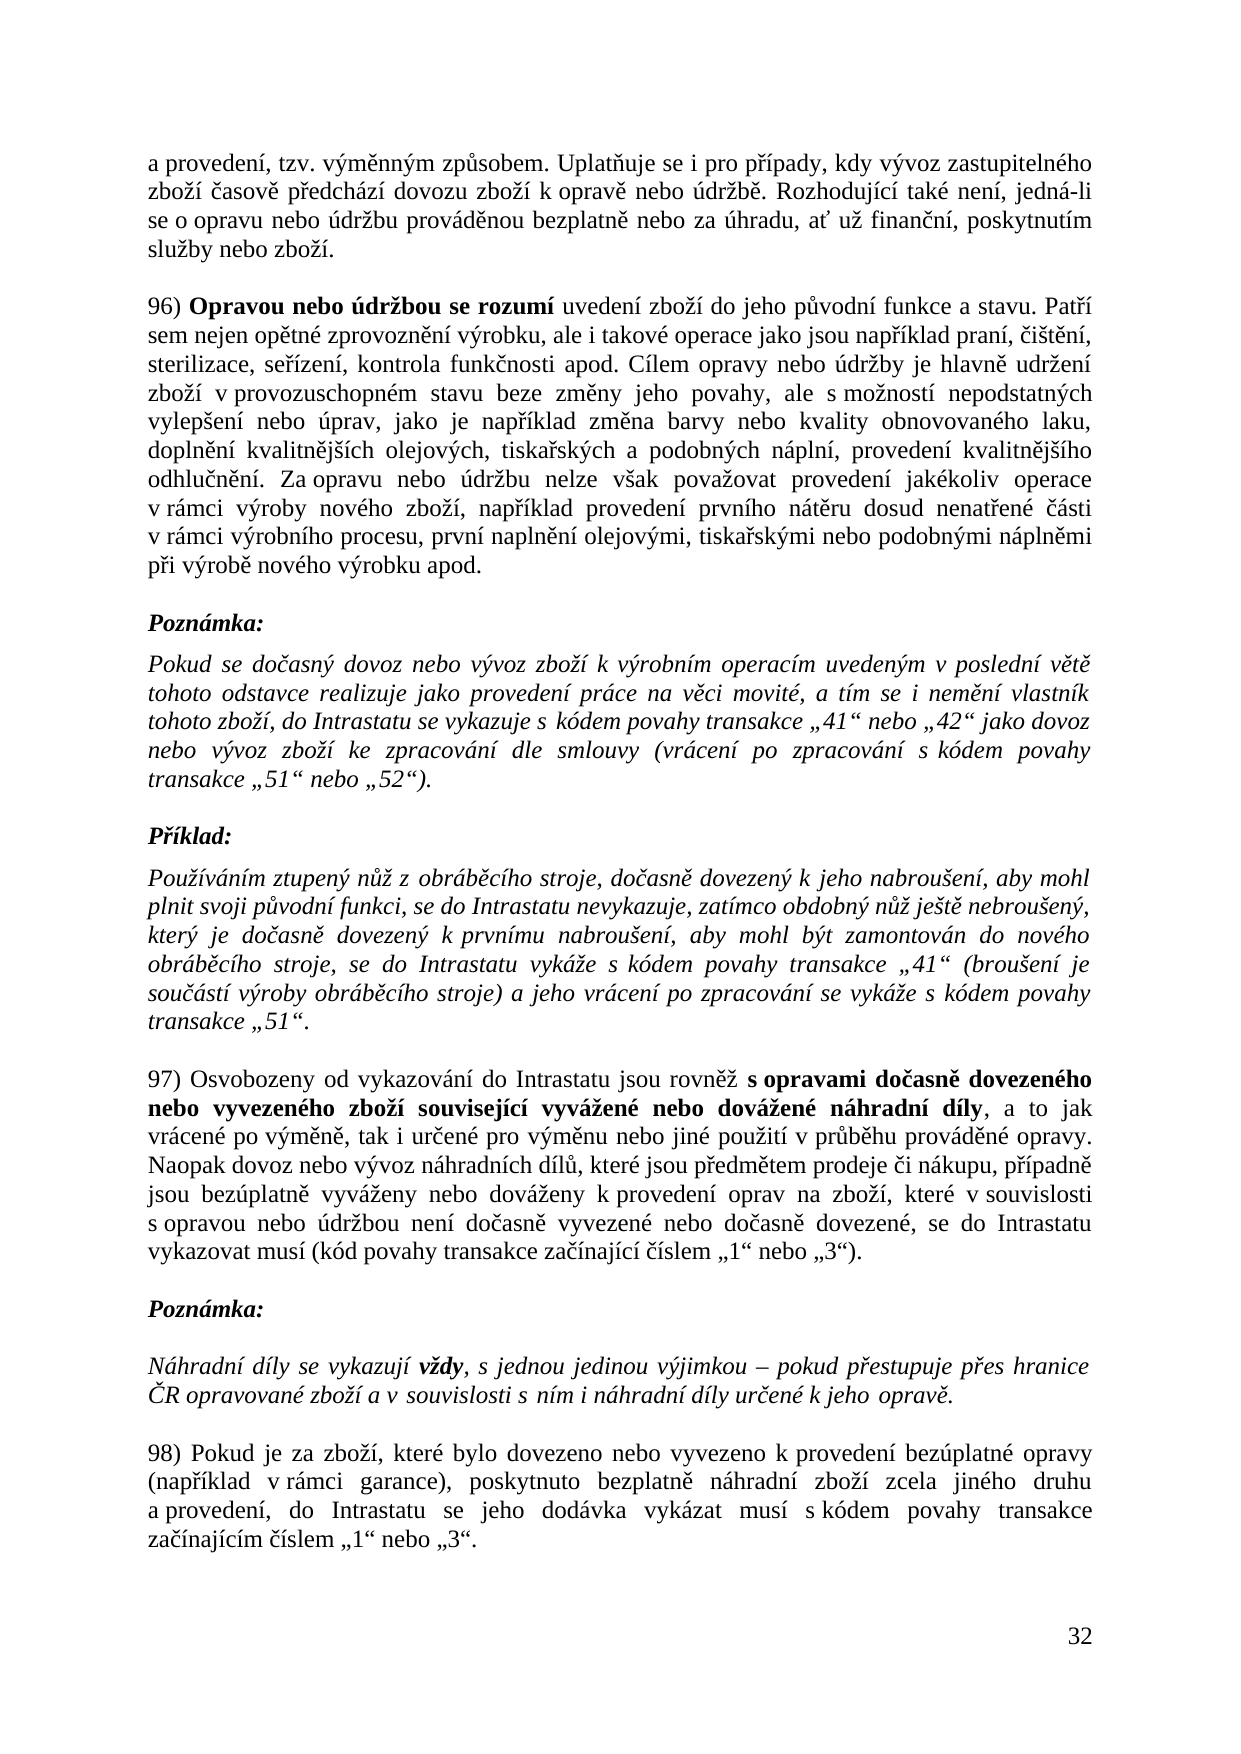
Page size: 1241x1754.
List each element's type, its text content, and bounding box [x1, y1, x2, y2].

text 98) Pokud je za zboží, které bylo dovezeno nebo vyvezeno k provedení bezúplatné opravy (například v rámci garance), poskytnuto bezplatně náhradní zboží zcela jiného druhu a provedení, do Intrastatu se jeho dodávka vykázat musí s kódem povahy transakce začínajícím číslem „1“ nebo „3“. [148, 1438, 1092, 1553]
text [148, 148, 1092, 263]
text Příklad: [148, 821, 1092, 850]
text Náhradní díly se vykazují vždy, s jednou jedinou výjimkou – pokud přestupuje přes hranice ČR opravované zboží a v souvislosti s ním i náhradní díly určené k jeho opravě. [148, 1351, 1092, 1409]
text 96) Opravou nebo údržbou se rozumí uvedení zboží do jeho původní funkce a stavu. Patří sem nejen opětné zprovoznění výrobku, ale i takové operace jako jsou například praní, čištění, sterilizace, seřízení, kontrola funkčnosti apod. Cílem opravy nebo údržby je hlavně udržení zboží v provozuschopném stavu beze změny jeho povahy, ale s možností nepodstatných vylepšení nebo úprav, jako je například změna barvy nebo kvality obnovovaného laku, doplnění kvalitnějších olejových, tiskařských a podobných náplní, provedení kvalitnějšího odhlučnění. Za opravu nebo údržbu nelze však považovat provedení jakékoliv operace v rámci výroby nového zboží, například provedení prvního nátěru dosud nenatřené části v rámci výrobního procesu, první naplnění olejovými, tiskařskými nebo podobnými náplněmi při výrobě nového výrobku apod. [148, 291, 1092, 579]
text Poznámka: [148, 1294, 1092, 1323]
text Pokud se dočasný dovoz nebo vývoz zboží k výrobním operacím uvedeným v poslední větě tohoto odstavce realizuje jako provedení práce na věci movité, a tím se i nemění vlastník tohoto zboží, do Intrastatu se vykazuje s kódem povahy transakce „41“ nebo „42“ jako dovoz nebo vývoz zboží ke zpracování dle smlouvy (vrácení po zpracování s kódem povahy transakce „51“ nebo „52“). [148, 649, 1092, 793]
text Používáním ztupený nůž z obráběcího stroje, dočasně dovezený k jeho nabroušení, aby mohl plnit svoji původní funkci, se do Intrastatu nevykazuje, zatímco obdobný nůž ještě nebroušený, který je dočasně dovezený k prvnímu nabroušení, aby mohl být zamontován do nového obráběcího stroje, se do Intrastatu vykáže s kódem povahy transakce „41“ (broušení je součástí výroby obráběcího stroje) a jeho vrácení po zpracování se vykáže s kódem povahy transakce „51“. [148, 863, 1092, 1035]
text 97) Osvobozeny od vykazování do Intrastatu jsou rovněž s opravami dočasně dovezeného nebo vyvezeného zboží související vyvážené nebo dovážené náhradní díly, a to jak vrácené po výměně, tak i určené pro výměnu nebo jiné použití v průběhu prováděné opravy. Naopak dovoz nebo vývoz náhradních dílů, které jsou předmětem prodeje či nákupu, případně jsou bezúplatně vyváženy nebo dováženy k provedení oprav na zboží, které v souvislosti s opravou nebo údržbou není dočasně vyvezené nebo dočasně dovezené, se do Intrastatu vykazovat musí (kód povahy transakce začínající číslem „1“ nebo „3“). [148, 1064, 1092, 1265]
text Poznámka: [148, 608, 1092, 636]
